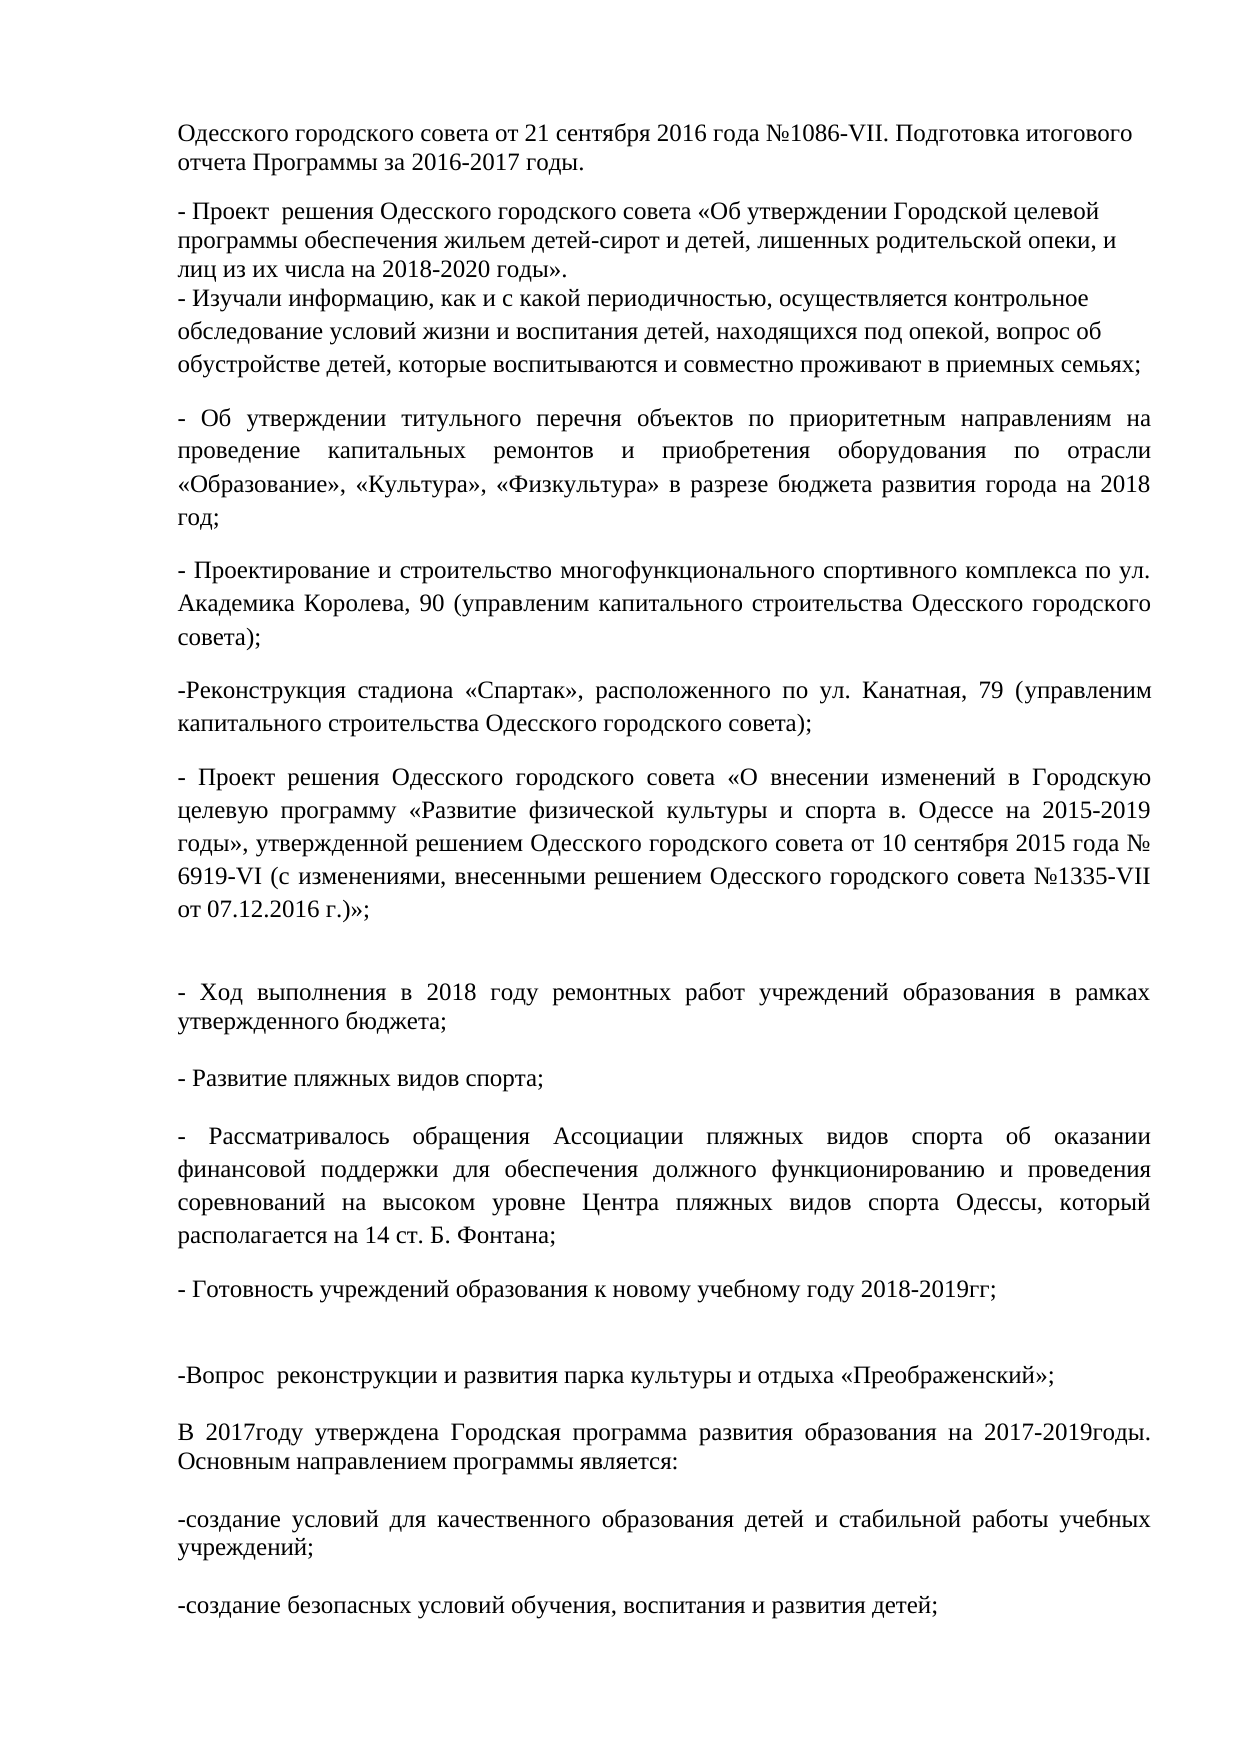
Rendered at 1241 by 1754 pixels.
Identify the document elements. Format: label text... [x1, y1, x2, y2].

text - Проектирование и строительство многофункционального спортивного комплекса по ул. Академика Королева, 90 (управленим капитального строительства Одесского городского совета); [177, 584, 1152, 650]
text -создание условий для качественного образования детей и стабильной работы учебных учреждений; [177, 1504, 1152, 1561]
text - Рассматривалось обращения Ассоциации пляжных видов спорта об оказании финансовой поддержки для обеспечения должного функционированию и проведения соревнований на высоком уровне Центра пляжных видов спорта Одессы, который располагается на 14 ст. Б. Фонтана; [177, 1121, 1152, 1248]
text - Изучали информацию, как и с какой периодичностью, осуществляется контрольное обследование условий жизни и воспитания детей, находящихся под опекой, вопрос об обустройстве детей, которые воспитываются и совместно проживают в приемных семьях; [177, 283, 1152, 377]
text - Проект решения Одесского городского совета «О внесении изменений в Городскую целевую программу «Развитие физической культуры и спорта в. Одессе на 2015-2019 годы», утвержденной решением Одесского городского совета от 10 сентября 2015 года № 6919-VI (с изменениями, внесенными решением Одесского городского совета №1335-VII от 07.12.2016 г.)»; [177, 762, 1152, 923]
text В 2017году утверждена Городская программа развития образования на 2017-2019годы. Основным направлением программы является: [177, 1417, 1152, 1475]
text - Развитие пляжных видов спорта; [177, 1063, 1152, 1092]
text -создание безопасных условий обучения, воспитания и развития детей; [177, 1590, 1152, 1619]
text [177, 118, 1152, 176]
list - Об утверждении титульного перечня объектов по приоритетным направлениям на проведение капитальных ремонтов и приобретения оборудования по отрасли «Образование», «Культура», «Физкультура» в разрезе бюджета развития города на 2018 год; [177, 497, 1152, 530]
text -Вопрос реконструкции и развития парка культуры и отдыха «Преображенский»; [177, 1360, 1152, 1389]
text -Реконструкция стадиона «Спартак», расположенного по ул. Канатная, 79 (управленим капитального строительства Одесского городского совета); [177, 704, 1152, 737]
text - Ход выполнения в 2018 году ремонтных работ учреждений образования в рамках утвержденного бюджета; [177, 977, 1152, 1034]
text - Проект решения Одесского городского совета «Об утверждении Городской целевой программы обеспечения жильем детей-сирот и детей, лишенных родительской опеки, и лиц из их числа на 2018-2020 годы». [177, 196, 1152, 283]
text - Готовность учреждений образования к новому учебному году 2018-2019гг; [177, 1274, 1152, 1302]
